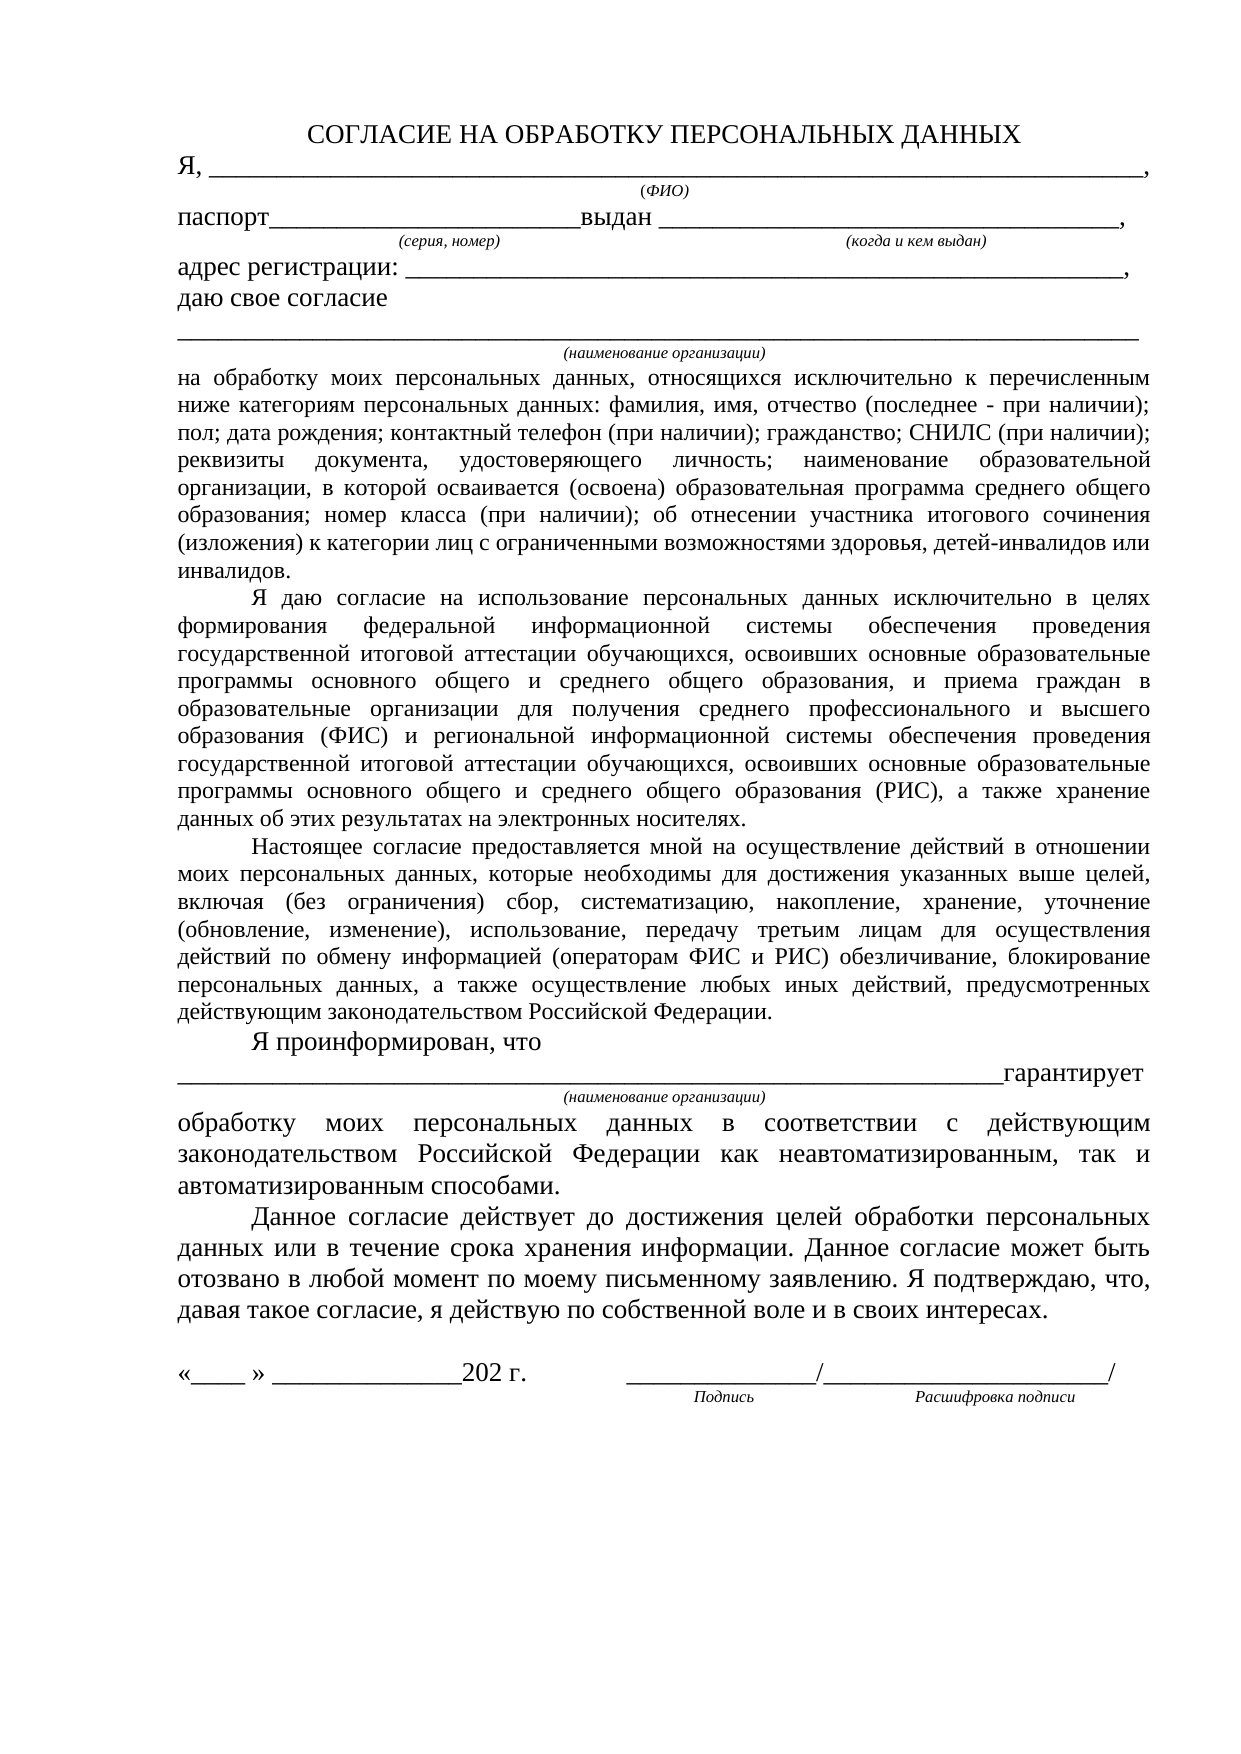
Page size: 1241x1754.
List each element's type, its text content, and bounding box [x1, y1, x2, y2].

text обработку моих персональных данных в соответствии с действующим законодательством Российской Федерации как неавтоматизированным, так и автоматизированным способами. [177, 1106, 1152, 1200]
text (наименование организации) [177, 1087, 1152, 1106]
text _______________________________________________________________________ [177, 312, 1152, 343]
text адрес регистрации: _____________________________________________________, [177, 250, 1152, 281]
text «____ » ______________202 г. ______________/_____________________/ [177, 1356, 1152, 1387]
text на обработку моих персональных данных, относящихся исключительно к перечисленным ниже категориям персональных данных: фамилия, имя, отчество (последнее - при наличии); пол; дата рождения; контактный телефон (при наличии); гражданство; СНИЛС (при наличии); реквизиты документа, удостоверяющего личность; наименование образовательной организации, в которой осваивается (освоена) образовательная программа среднего общего образования; номер класса (при наличии); об отнесении участника итогового сочинения (изложения) к категории лиц с ограниченными возможностями здоровья, детей-инвалидов или инвалидов. [177, 362, 1152, 583]
text Подпись Расшифровка подписи [620, 1387, 1152, 1406]
text Настоящее согласие предоставляется мной на осуществление действий в отношении моих персональных данных, которые необходимы для достижения указанных выше целей, включая (без ограничения) сбор, систематизацию, накопление, хранение, уточнение (обновление, изменение), использование, передачу третьим лицам для осуществления действий по обмену информацией (операторам ФИС и РИС) обезличивание, блокирование персональных данных, а также осуществление любых иных действий, предусмотренных действующим законодательством Российской Федерации. [177, 832, 1152, 1025]
text паспорт_______________________выдан __________________________________, [177, 199, 1152, 231]
text Данное согласие действует до достижения целей обработки персональных данных или в течение срока хранения информации. Данное согласие может быть отозвано в любой момент по моему письменному заявлению. Я подтверждаю, что, давая такое согласие, я действую по собственной воле и в своих интересах. [177, 1200, 1152, 1324]
text СОГЛАСИЕ НА ОБРАБОТКУ ПЕРСОНАЛЬНЫХ ДАННЫХ [177, 118, 1152, 149]
text даю свое согласие [177, 281, 1152, 312]
text (ФИО) [177, 180, 1152, 199]
text Я даю согласие на использование персональных данных исключительно в целях формирования федеральной информационной системы обеспечения проведения государственной итоговой аттестации обучающихся, освоивших основные образовательные программы основного общего и среднего общего образования, и приема граждан в образовательные организации для получения среднего профессионального и высшего образования (ФИС) и региональной информационной системы обеспечения проведения государственной итоговой аттестации обучающихся, освоивших основные образовательные программы основного общего и среднего общего образования (РИС), а также хранение данных об этих результатах на электронных носителях. [177, 583, 1152, 832]
text Я проинформирован, что _____________________________________________________________гарантирует [177, 1025, 1152, 1087]
text (наименование организации) [177, 343, 1152, 362]
text (серия, номер) (когда и кем выдан) [325, 231, 1152, 250]
text Я, _____________________________________________________________________, [177, 149, 1152, 180]
